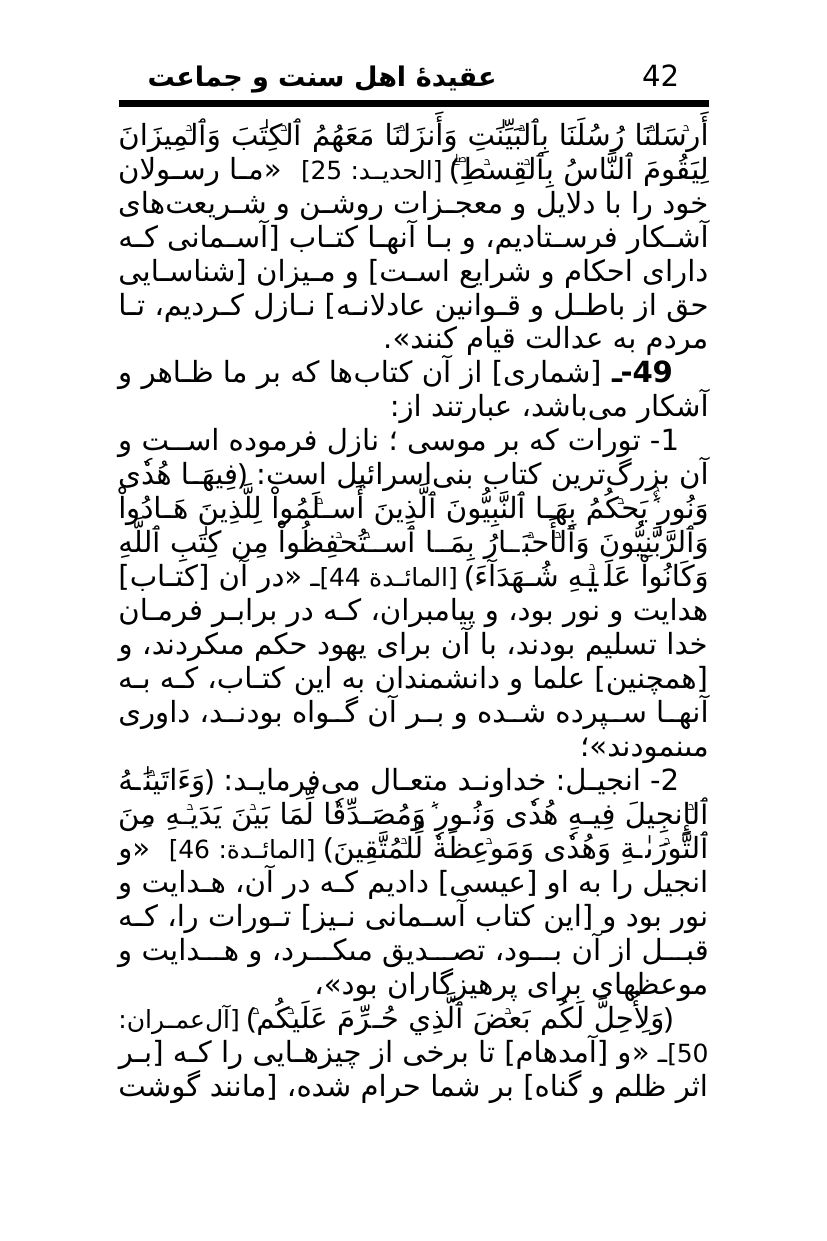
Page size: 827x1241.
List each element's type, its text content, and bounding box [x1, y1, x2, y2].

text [118, 1001, 709, 1103]
text 1- تورات که بر موسى ؛ نازل فرموده است و آن بزرگ‌ترین کتاب بنى‌اسرائیل است: ﴿فِيهَا هُدٗى وَنُورٞۚ يَحۡكُمُ بِهَا ٱلنَّبِيُّونَ ٱلَّذِينَ أَسۡلَمُواْ لِلَّذِينَ هَادُواْ وَٱلرَّبَّٰنِيُّونَ وَٱلۡأَحۡبَارُ بِمَا ٱسۡتُحۡفِظُواْ مِن كِتَٰبِ ٱللَّهِ وَكَانُواْ عَلَيۡهِ شُهَدَآءَ﴾ [المائدة 44] «در آن [کتاب] هدایت و نور بود، و پیامبران، که در برابر فرمان خدا تسلیم بودند، با آن براى یهود حکم مى‏کردند، و [همچنین] علما و دانشمندان به این کتاب، که به آنها سپرده شده و بر آن گواه بودند، داورى مى‏نمودند»؛ [118, 424, 709, 763]
text 49- [شمارى] از آن کتاب‌ها که بر ما ظاهر و آشکار مى‌باشد، عبارتند از: [118, 356, 709, 424]
text 2- انجیل: خداوند متعال مى‌فرماید: ﴿وَءَاتَيۡنَٰهُ ٱلۡإِنجِيلَ فِيهِ هُدٗى وَنُورٞ وَمُصَدِّقٗا لِّمَا بَيۡنَ يَدَيۡهِ مِنَ ٱلتَّوۡرَىٰةِ وَهُدٗى وَمَوۡعِظَةٗ لِّلۡمُتَّقِينَ﴾ [المائدة: 46] «و انجیل را به او [عیسی] دادیم که در آن، هدایت و نور بود و [این کتاب آسمانى نیز] تورات را، که قبل از آن بود، تصدیق مى‏کرد، و هدایت و موعظه‏اى براى پرهیزگاران بود»، [118, 763, 709, 1001]
text 48- ایمان مى‌آوریم که خداوند بر هر پیامبرى کتابى نازل فرموده؛ چنان‌که مى‌فرماید: ﴿لَقَدۡ أَرۡسَلۡنَا رُسُلَنَا بِٱلۡبَيِّنَٰتِ وَأَنزَلۡنَا مَعَهُمُ ٱلۡكِتَٰبَ وَٱلۡمِيزَانَ لِيَقُومَ ٱلنَّاسُ بِٱلۡقِسۡطِۖ﴾ [الحديد: 25] «ما رسولان خود را با دلایل و معجزات روشن و شریعت‌هاى آشکار فرستادیم، و با آنها کتاب [آسمانى که داراى احکام و شرایع است] و میزان [شناسایى حق از باطل و قوانین عادلانه] نازل کردیم، تا مردم به عدالت قیام کنند». [118, 118, 709, 356]
